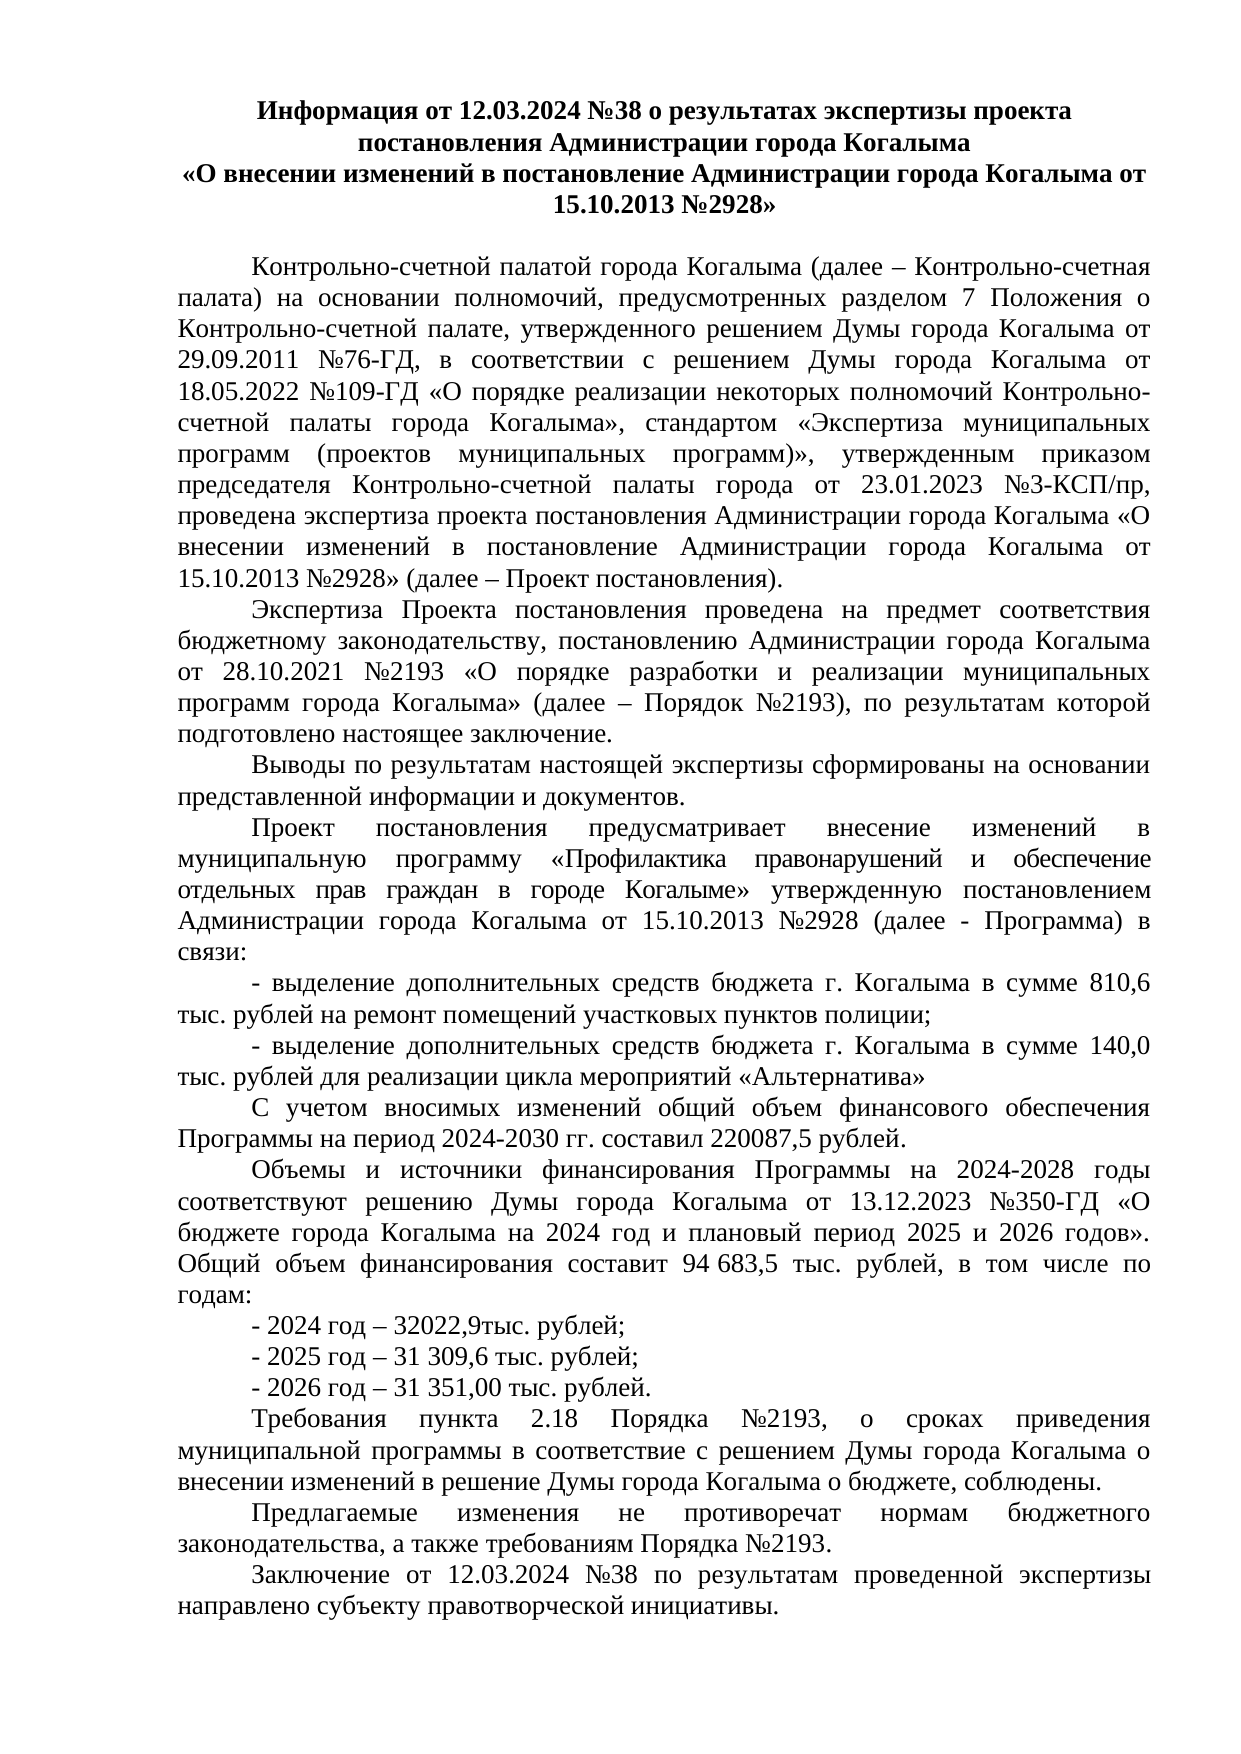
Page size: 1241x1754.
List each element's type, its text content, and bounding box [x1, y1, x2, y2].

text - 2024 год – 32022,9тыс. рублей; [177, 1309, 1152, 1340]
text Информация от 12.03.2024 №38 о результатах экспертизы проекта постановления Администрации города Когалыма [177, 94, 1152, 157]
text Проект постановления предусматривает внесение изменений в муниципальную программу «Профилактика правонарушений и обеспечение отдельных прав граждан в городе Когалыме» утвержденную постановлением Администрации города Когалыма от 15.10.2013 №2928 (далее - Программа) в связи: [177, 811, 1152, 967]
text С учетом вносимых изменений общий объем финансового обеспечения Программы на период 2024-2030 гг. составил 220087,5 рублей. [177, 1091, 1152, 1153]
text Заключение от 12.03.2024 №38 по результатам проведенной экспертизы направлено субъекту правотворческой инициативы. [177, 1558, 1152, 1621]
text Объемы и источники финансирования Программы на 2024-2028 годы соответствуют решению Думы города Когалыма от 13.12.2023 №350-ГД «О бюджете города Когалыма на 2024 год и плановый период 2025 и 2026 годов». Общий объем финансирования составит 94 683,5 тыс. рублей, в том числе по годам: [177, 1153, 1152, 1309]
text - 2026 год – 31 351,00 тыс. рублей. [177, 1371, 1152, 1403]
text Экспертиза Проекта постановления проведена на предмет соответствия бюджетному законодательству, постановлению Администрации города Когалыма от 28.10.2021 №2193 «О порядке разработки и реализации муниципальных программ города Когалыма» (далее – Порядок №2193), по результатам которой подготовлено настоящее заключение. [177, 593, 1152, 748]
text - 2025 год – 31 309,6 тыс. рублей; [177, 1340, 1152, 1371]
text Выводы по результатам настоящей экспертизы сформированы на основании представленной информации и документов. [177, 748, 1152, 811]
text Требования пункта 2.18 Порядка №2193, о сроках приведения муниципальной программы в соответствие с решением Думы города Когалыма о внесении изменений в решение Думы города Когалыма о бюджете, соблюдены. [177, 1403, 1152, 1496]
text Контрольно-счетной палатой города Когалыма (далее – Контрольно-счетная палата) на основании полномочий, предусмотренных разделом 7 Положения о Контрольно-счетной палате, утвержденного решением Думы города Когалыма от 29.09.2011 №76-ГД, в соответствии с решением Думы города Когалыма от 18.05.2022 №109-ГД «О порядке реализации некоторых полномочий Контрольно-счетной палаты города Когалыма», стандартом «Экспертиза муниципальных программ (проектов муниципальных программ)», утвержденным приказом председателя Контрольно-счетной палаты города от 23.01.2023 №3-КСП/пр, проведена экспертиза проекта постановления Администрации города Когалыма «О внесении изменений в постановление Администрации города Когалыма от 15.10.2013 №2928» (далее – Проект постановления). [177, 250, 1152, 593]
text - выделение дополнительных средств бюджета г. Когалыма в сумме 810,6 тыс. рублей на ремонт помещений участковых пунктов полиции; [177, 967, 1152, 1029]
text Предлагаемые изменения не противоречат нормам бюджетного законодательства, а также требованиям Порядка №2193. [177, 1496, 1152, 1558]
text «О внесении изменений в постановление Администрации города Когалыма от 15.10.2013 №2928» [177, 157, 1152, 219]
text - выделение дополнительных средств бюджета г. Когалыма в сумме 140,0 тыс. рублей для реализации цикла мероприятий «Альтернатива» [177, 1029, 1152, 1091]
